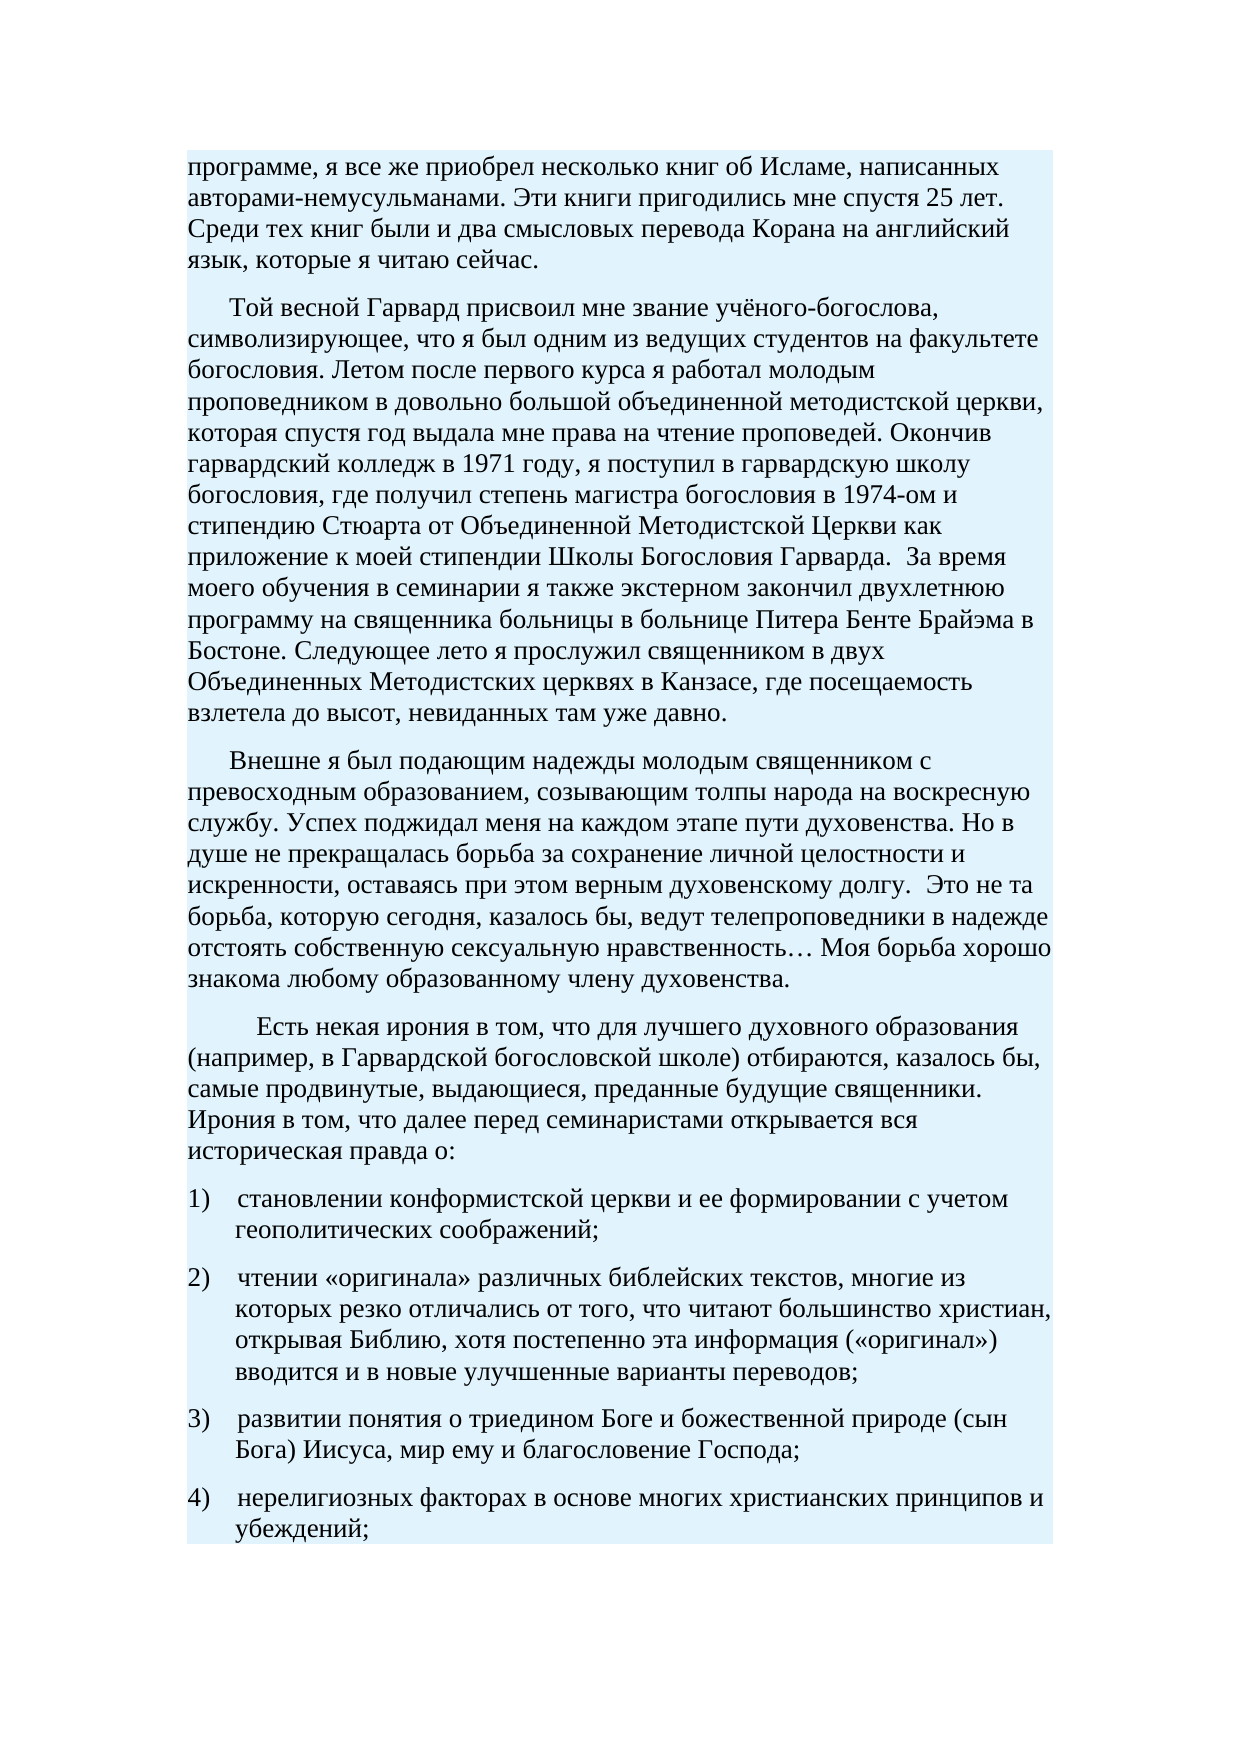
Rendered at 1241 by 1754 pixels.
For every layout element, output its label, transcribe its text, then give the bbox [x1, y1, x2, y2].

text Внешне я был подающим надежды молодым священником с превосходным образованием, созывающим толпы народа на воскресную службу. Успех поджидал меня на каждом этапе пути духовенства. Но в душе не прекращалась борьба за сохранение личной целостности и искренности, оставаясь при этом верным духовенскому долгу. Это не та борьба, которую сегодня, казалось бы, ведут телепроповедники в надежде отстоять собственную сексуальную нравственность… Моя борьба хорошо знакома любому образованному члену духовенства. [187, 744, 1053, 993]
text Той весной Гарвард присвоил мне звание учёного-богослова, символизирующее, что я был одним из ведущих студентов на факультете богословия. Летом после первого курса я работал молодым проповедником в довольно большой объединенной методистской церкви, которая спустя год выдала мне права на чтение проповедей. Окончив гарвардский колледж в 1971 году, я поступил в гарвардскую школу богословия, где получил степень магистра богословия в 1974-ом и стипендию Стюарта от Объединенной Методистской Церкви как приложение к моей стипендии Школы Богословия Гарварда. За время моего обучения в семинарии я также экстерном закончил двухлетнюю программу на священника больницы в больнице Питера Бенте Брайэма в Бостоне. Следующее лето я прослужил священником в двух Объединенных Методистских церквях в Канзасе, где посещаемость взлетела до высот, невиданных там уже давно. [187, 291, 1053, 727]
text 4) нерелигиозных факторах в основе многих христианских принципов и убеждений; [187, 1481, 1053, 1544]
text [187, 150, 1053, 274]
text Есть некая ирония в том, что для лучшего духовного образования (например, в Гарвардской богословской школе) отбираются, казалось бы, самые продвинутые, выдающиеся, преданные будущие священники. Ирония в том, что далее перед семинаристами открывается вся историческая правда о: [187, 1010, 1053, 1166]
text 1) становлении конформистской церкви и ее формировании с учетом геополитических соображений; [187, 1182, 1053, 1244]
text 3) развитии понятия о триедином Боге и божественной природе (сын Бога) Иисуса, мир ему и благословение Господа; [187, 1402, 1053, 1465]
text 2) чтении «оригинала» различных библейских текстов, многие из которых резко отличались от того, что читают большинство христиан, открывая Библию, хотя постепенно эта информация («оригинал») вводится и в новые улучшенные варианты переводов; [187, 1261, 1053, 1386]
